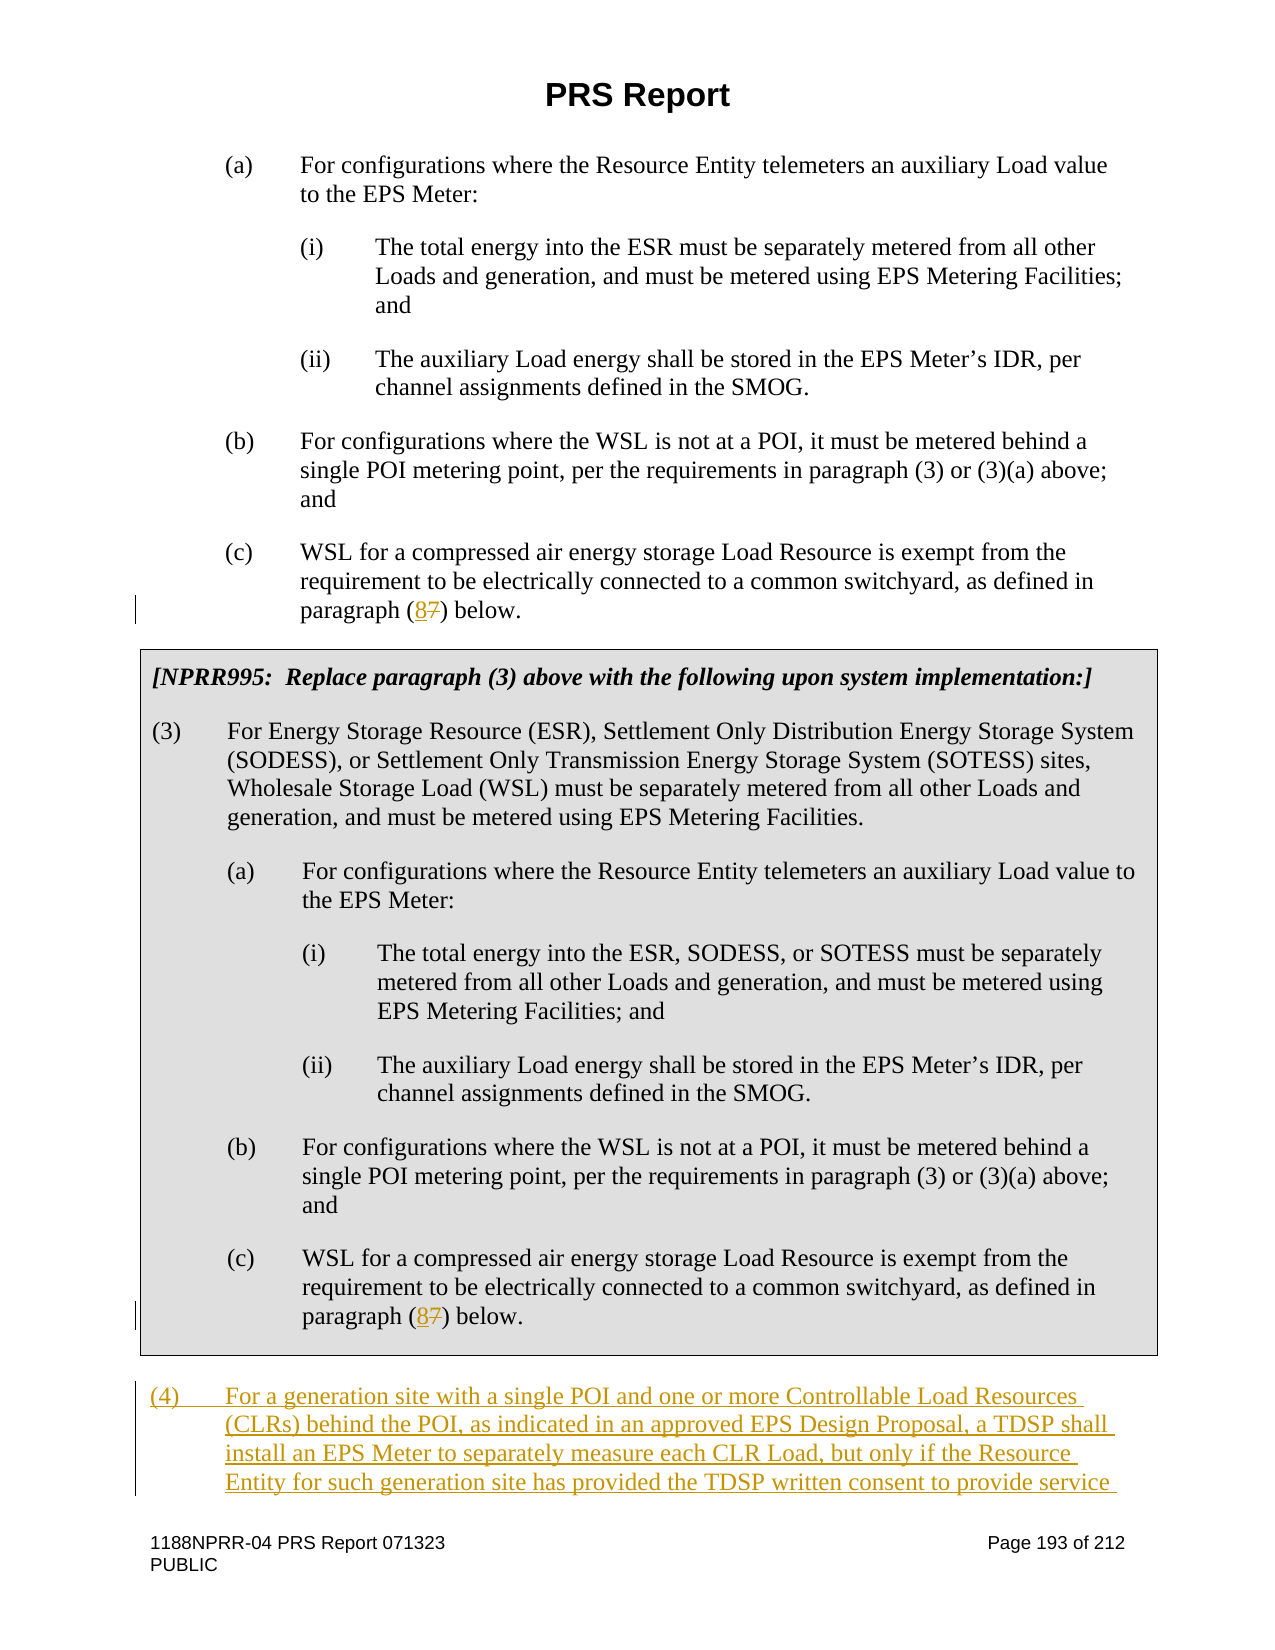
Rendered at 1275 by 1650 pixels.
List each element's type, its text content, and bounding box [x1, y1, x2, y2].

text (a) For configurations where the Resource Entity telemeters an auxiliary Load value to the EPS Meter: [225, 150, 1125, 207]
text (c) WSL for a compressed air energy storage Load Resource is exempt from the requirement to be electrically connected to a common switchyard, as defined in paragraph () below. [225, 537, 1125, 624]
text (i) The total energy into the ESR must be separately metered from all other Loads and generation, and must be metered using EPS Metering Facilities; and [300, 232, 1125, 319]
table_header [NPRR995: Replace paragraph (3) above with the following upon system implementation:] (3) For Energy Storage Resource (ESR), Settlement Only Distribution Energy Storage System (SODESS), or Settlement Only Transmission Energy Storage System (SOTESS) sites, Wholesale Storage Load (WSL) must be separately metered from all other Loads and generation, and must be metered using EPS Metering Facilities. (a) For configurations where the Resource Entity telemeters an auxiliary Load value to the EPS Meter: (i) The total energy into the ESR, SODESS, or SOTESS must be separately metered from all other Loads and generation, and must be metered using EPS Metering Facilities; and (ii) The auxiliary Load energy shall be stored in the EPS Meter’s IDR, per channel assignments defined in the SMOG. (b) For configurations where the WSL is not at a POI, it must be metered behind a single POI metering point, per the requirements in paragraph (3) or (3)(a) above; and (c) WSL for a compressed air energy storage Load Resource is exempt from the requirement to be electrically connected to a common switchyard, as defined in paragraph () below. [141, 650, 1157, 1355]
text (ii) The auxiliary Load energy shall be stored in the EPS Meter’s IDR, per channel assignments defined in the SMOG. [300, 344, 1125, 401]
text (b) For configurations where the WSL is not at a POI, it must be metered behind a single POI metering point, per the requirements in paragraph (3) or (3)(a) above; and [225, 426, 1125, 512]
